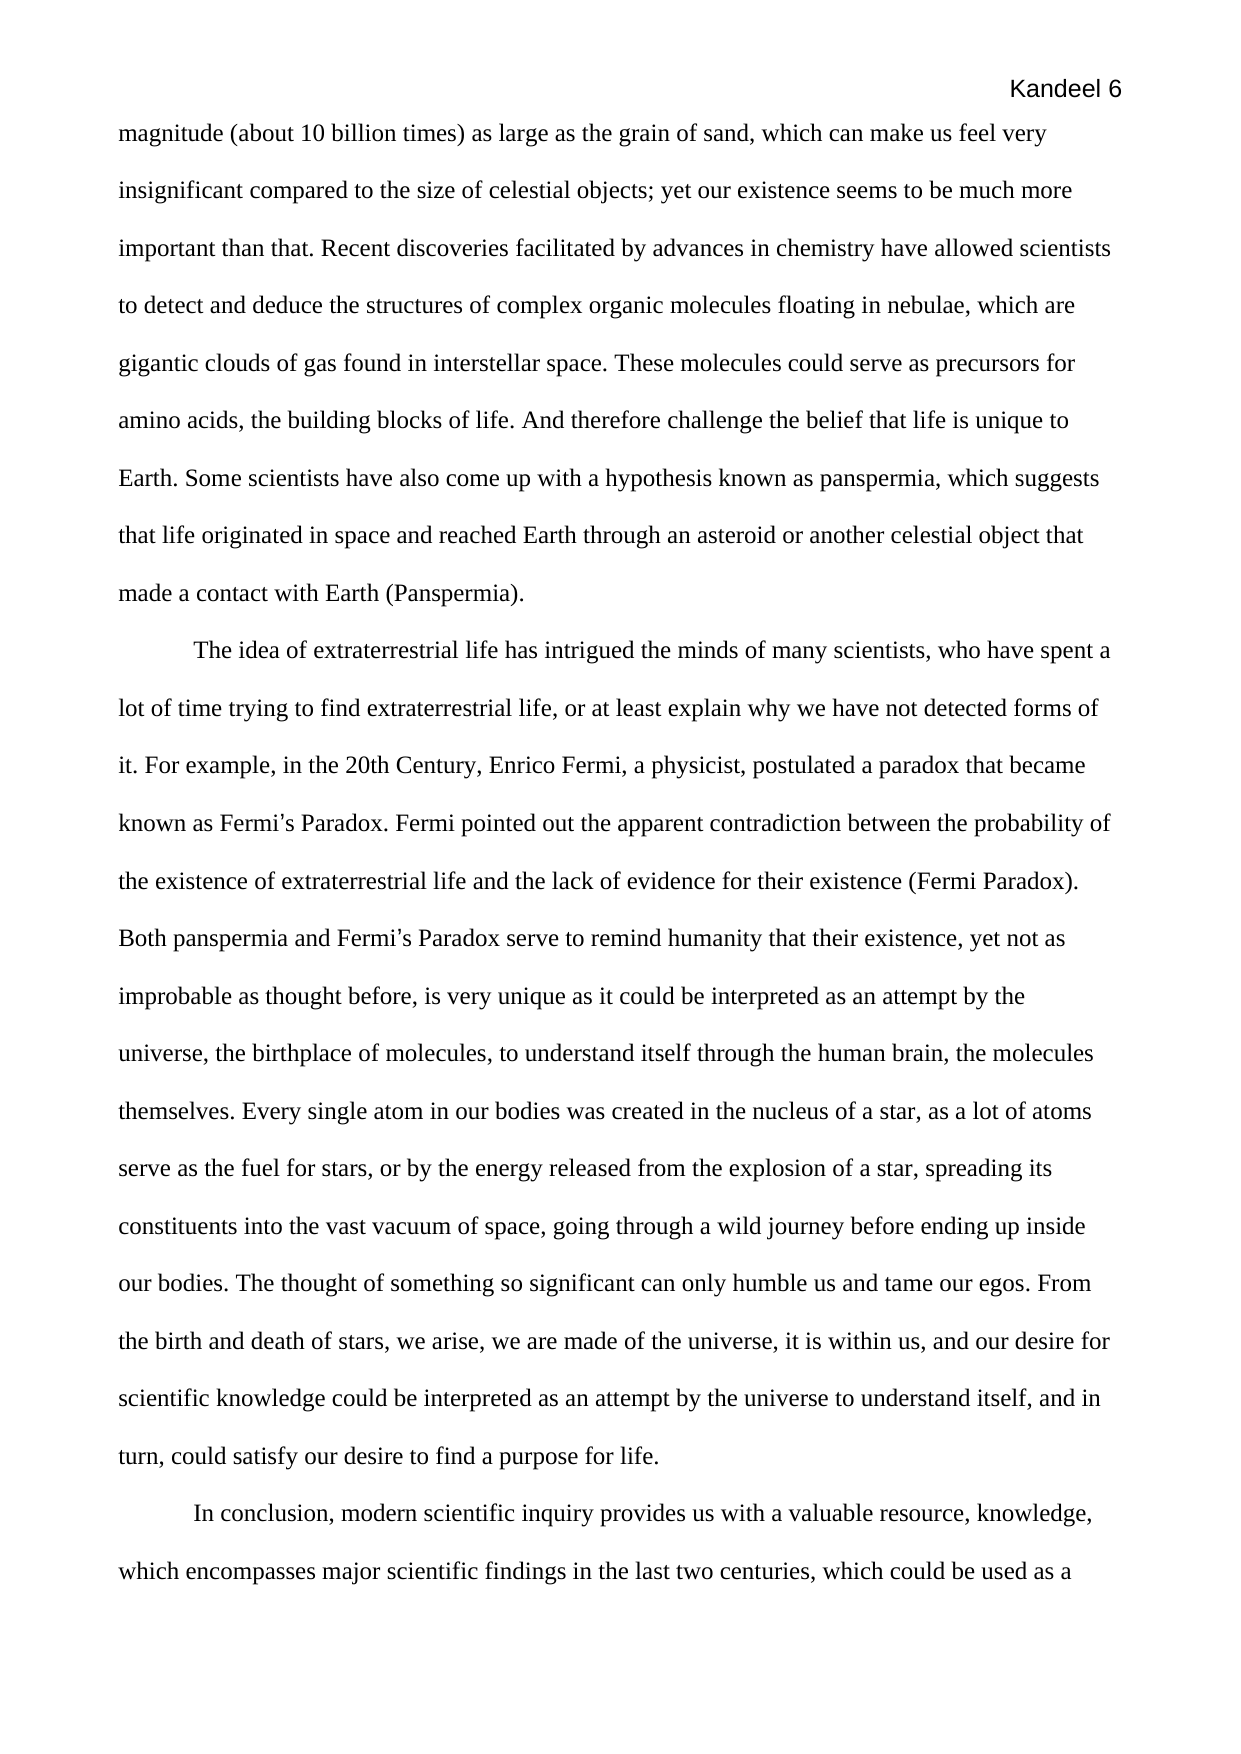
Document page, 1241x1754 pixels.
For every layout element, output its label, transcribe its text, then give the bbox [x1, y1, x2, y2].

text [118, 118, 1122, 607]
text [118, 1498, 1122, 1584]
text The idea of extraterrestrial life has intrigued the minds of many scientists, who have spent a lot of time trying to find extraterrestrial life, or at least explain why we have not detected forms of it. For example, in the 20th Century, Enrico Fermi, a physicist, postulated a paradox that became known as Fermi’s Paradox. Fermi pointed out the apparent contradiction between the probability of the existence of extraterrestrial life and the lack of evidence for their existence (Fermi Paradox). Both panspermia and Fermi’s Paradox serve to remind humanity that their existence, yet not as improbable as thought before, is very unique as it could be interpreted as an attempt by the universe, the birthplace of molecules, to understand itself through the human brain, the molecules themselves. Every single atom in our bodies was created in the nucleus of a star, as a lot of atoms serve as the fuel for stars, or by the energy released from the explosion of a star, spreading its constituents into the vast vacuum of space, going through a wild journey before ending up inside our bodies. The thought of something so significant can only humble us and tame our egos. From the birth and death of stars, we arise, we are made of the universe, it is within us, and our desire for scientific knowledge could be interpreted as an attempt by the universe to understand itself, and in turn, could satisfy our desire to find a purpose for life. [118, 636, 1122, 1469]
